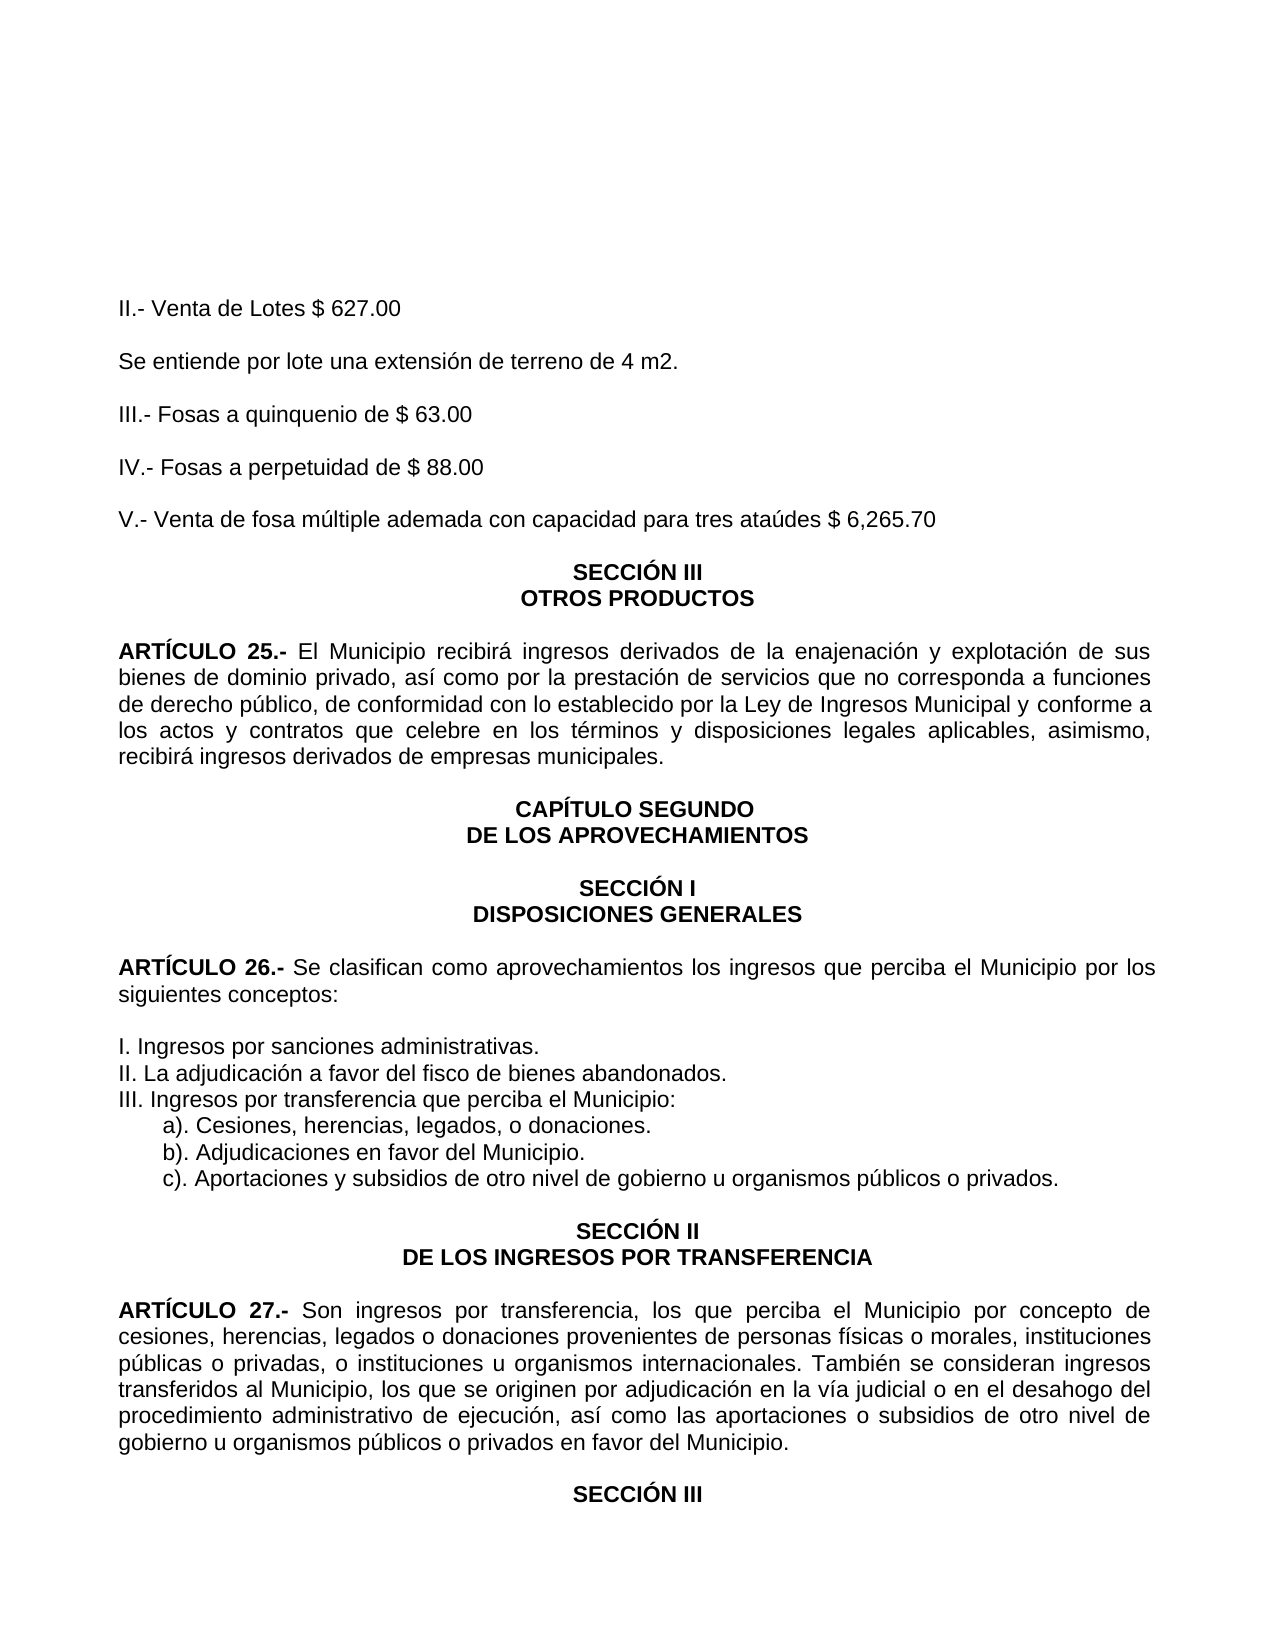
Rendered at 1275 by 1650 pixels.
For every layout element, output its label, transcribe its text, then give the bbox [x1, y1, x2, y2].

text II. La adjudicación a favor del fisco de bienes abandonados. [118, 1059, 1157, 1086]
text DE LOS INGRESOS POR TRANSFERENCIA [118, 1244, 1157, 1270]
text DE LOS APROVECHAMIENTOS [118, 822, 1157, 849]
text SECCIÓN III [118, 1481, 1157, 1508]
text SECCIÓN I [118, 875, 1157, 901]
text OTROS PRODUCTOS [118, 585, 1157, 612]
text c). Aportaciones y subsidios de otro nivel de gobierno u organismos públicos o privados. [162, 1165, 1157, 1191]
text DISPOSICIONES GENERALES [118, 901, 1157, 928]
text Se entiende por lote una extensión de terreno de 4 m2. [118, 348, 1157, 374]
text ARTÍCULO 27.- Son ingresos por transferencia, los que perciba el Municipio por concepto de cesiones, herencias, legados o donaciones provenientes de personas físicas o morales, instituciones públicas o privadas, o instituciones u organismos internacionales. También se consideran ingresos transferidos al Municipio, los que se originen por adjudicación en la vía judicial o en el desahogo del procedimiento administrativo de ejecución, así como las aportaciones o subsidios de otro nivel de gobierno u organismos públicos o privados en favor del Municipio. [118, 1297, 1152, 1455]
text II.- Venta de Lotes $ 627.00 [118, 295, 1157, 322]
text III. Ingresos por transferencia que perciba el Municipio: [118, 1086, 1157, 1112]
text SECCIÓN III [118, 559, 1157, 585]
text b). Adjudicaciones en favor del Municipio. [118, 1139, 1157, 1165]
text SECCIÓN II [118, 1218, 1157, 1244]
text ARTÍCULO 26.- Se clasifican como aprovechamientos los ingresos que perciba el Municipio por los siguientes conceptos: [118, 954, 1157, 1007]
text a). Cesiones, herencias, legados, o donaciones. [118, 1112, 1157, 1139]
text ARTÍCULO 25.- El Municipio recibirá ingresos derivados de la enajenación y explotación de sus bienes de dominio privado, así como por la prestación de servicios que no corresponda a funciones de derecho público, de conformidad con lo establecido por la Ley de Ingresos Municipal y conforme a los actos y contratos que celebre en los términos y disposiciones legales aplicables, asimismo, recibirá ingresos derivados de empresas municipales. [118, 638, 1152, 770]
text IV.- Fosas a perpetuidad de $ 88.00 [118, 453, 1157, 480]
text I. Ingresos por sanciones administrativas. [118, 1033, 1157, 1059]
text CAPÍTULO SEGUNDO [118, 796, 1152, 822]
text III.- Fosas a quinquenio de $ 63.00 [118, 401, 1157, 427]
text V.- Venta de fosa múltiple ademada con capacidad para tres ataúdes $ 6,265.70 [118, 506, 1157, 532]
